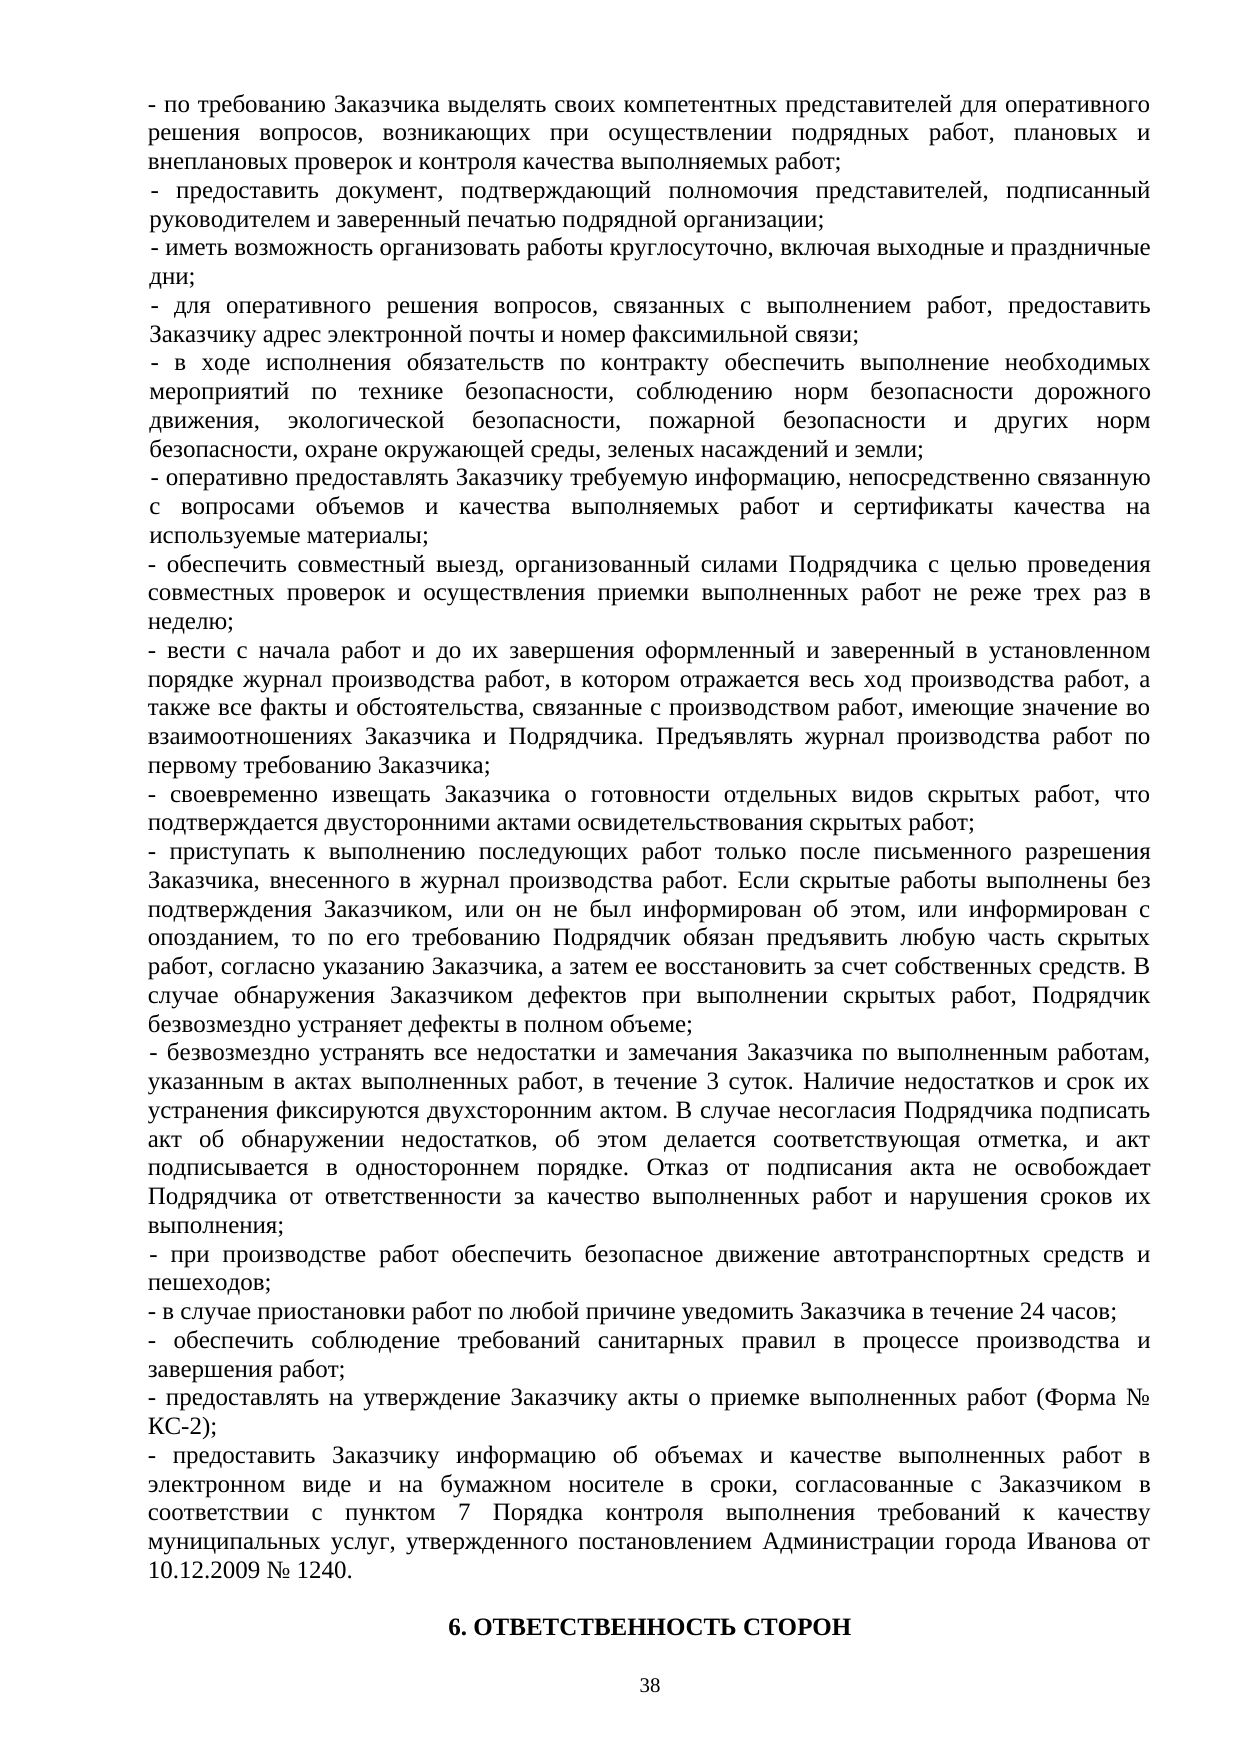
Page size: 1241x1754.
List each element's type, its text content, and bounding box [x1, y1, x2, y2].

text - своевременно извещать Заказчика о готовности отдельных видов скрытых работ, что подтверждается двусторонними актами освидетельствования скрытых работ; [148, 779, 1152, 836]
text - приступать к выполнению последующих работ только после письменного разрешения Заказчика, внесенного в журнал производства работ. Если скрытые работы выполнены без подтверждения Заказчиком, или он не был информирован об этом, или информирован с опозданием, то по его требованию Подрядчик обязан предъявить любую часть скрытых работ, согласно указанию Заказчика, а затем ее восстановить за счет собственных средств. В случае обнаружения Заказчиком дефектов при выполнении скрытых работ, Подрядчик безвозмездно устраняет дефекты в полном объеме; [148, 836, 1152, 1037]
text - для оперативного решения вопросов, связанных с выполнением работ, предоставить Заказчику адрес электронной почты и номер факсимильной связи; [149, 290, 1152, 347]
text - иметь возможность организовать работы круглосуточно, включая выходные и праздничные дни; [149, 232, 1152, 290]
text - предоставить Заказчику информацию об объемах и качестве выполненных работ в электронном виде и на бумажном носителе в сроки, согласованные с Заказчиком в соответствии с пунктом 7 Порядка контроля выполнения требований к качеству муниципальных услуг, утвержденного постановлением Администрации города Иванова от 10.12.2009 № 1240. [148, 1440, 1152, 1584]
text - вести с начала работ и до их завершения оформленный и заверенный в установленном порядке журнал производства работ, в котором отражается весь ход производства работ, а также все факты и обстоятельства, связанные с производством работ, имеющие значение во взаимоотношениях Заказчика и Подрядчика. Предъявлять журнал производства работ по первому требованию Заказчика; [148, 635, 1152, 779]
text 6. ОТВЕТСТВЕННОСТЬ СТОРОН [148, 1612, 1152, 1641]
text - в случае приостановки работ по любой причине уведомить Заказчика в течение 24 часов; [148, 1296, 1152, 1325]
text - предоставить документ, подтверждающий полномочия представителей, подписанный руководителем и заверенный печатью подрядной организации; [149, 175, 1152, 232]
text - безвозмездно устранять все недостатки и замечания Заказчика по выполненным работам, указанным в актах выполненных работ, в течение 3 суток. Наличие недостатков и срок их устранения фиксируются двухсторонним актом. В случае несогласия Подрядчика подписать акт об обнаружении недостатков, об этом делается соответствующая отметка, и акт подписывается в одностороннем порядке. Отказ от подписания акта не освобождает Подрядчика от ответственности за качество выполненных работ и нарушения сроков их выполнения; [148, 1037, 1152, 1239]
text - обеспечить совместный выезд, организованный силами Подрядчика с целью проведения совместных проверок и осуществления приемки выполненных работ не реже трех раз в неделю; [148, 549, 1152, 635]
text - оперативно предоставлять Заказчику требуемую информацию, непосредственно связанную с вопросами объемов и качества выполняемых работ и сертификаты качества на используемые материалы; [149, 462, 1152, 549]
text - в ходе исполнения обязательств по контракту обеспечить выполнение необходимых мероприятий по технике безопасности, соблюдению норм безопасности дорожного движения, экологической безопасности, пожарной безопасности и других норм безопасности, охране окружающей среды, зеленых насаждений и земли; [149, 347, 1152, 462]
text - предоставлять на утверждение Заказчику акты о приемке выполненных работ (Форма № КС-2); [148, 1382, 1152, 1440]
text - при производстве работ обеспечить безопасное движение автотранспортных средств и пешеходов; [148, 1239, 1152, 1296]
text - обеспечить соблюдение требований санитарных правил в процессе производства и завершения работ; [148, 1325, 1152, 1382]
text - по требованию Заказчика выделять своих компетентных представителей для оперативного решения вопросов, возникающих при осуществлении подрядных работ, плановых и внеплановых проверок и контроля качества выполняемых работ; [148, 89, 1152, 175]
